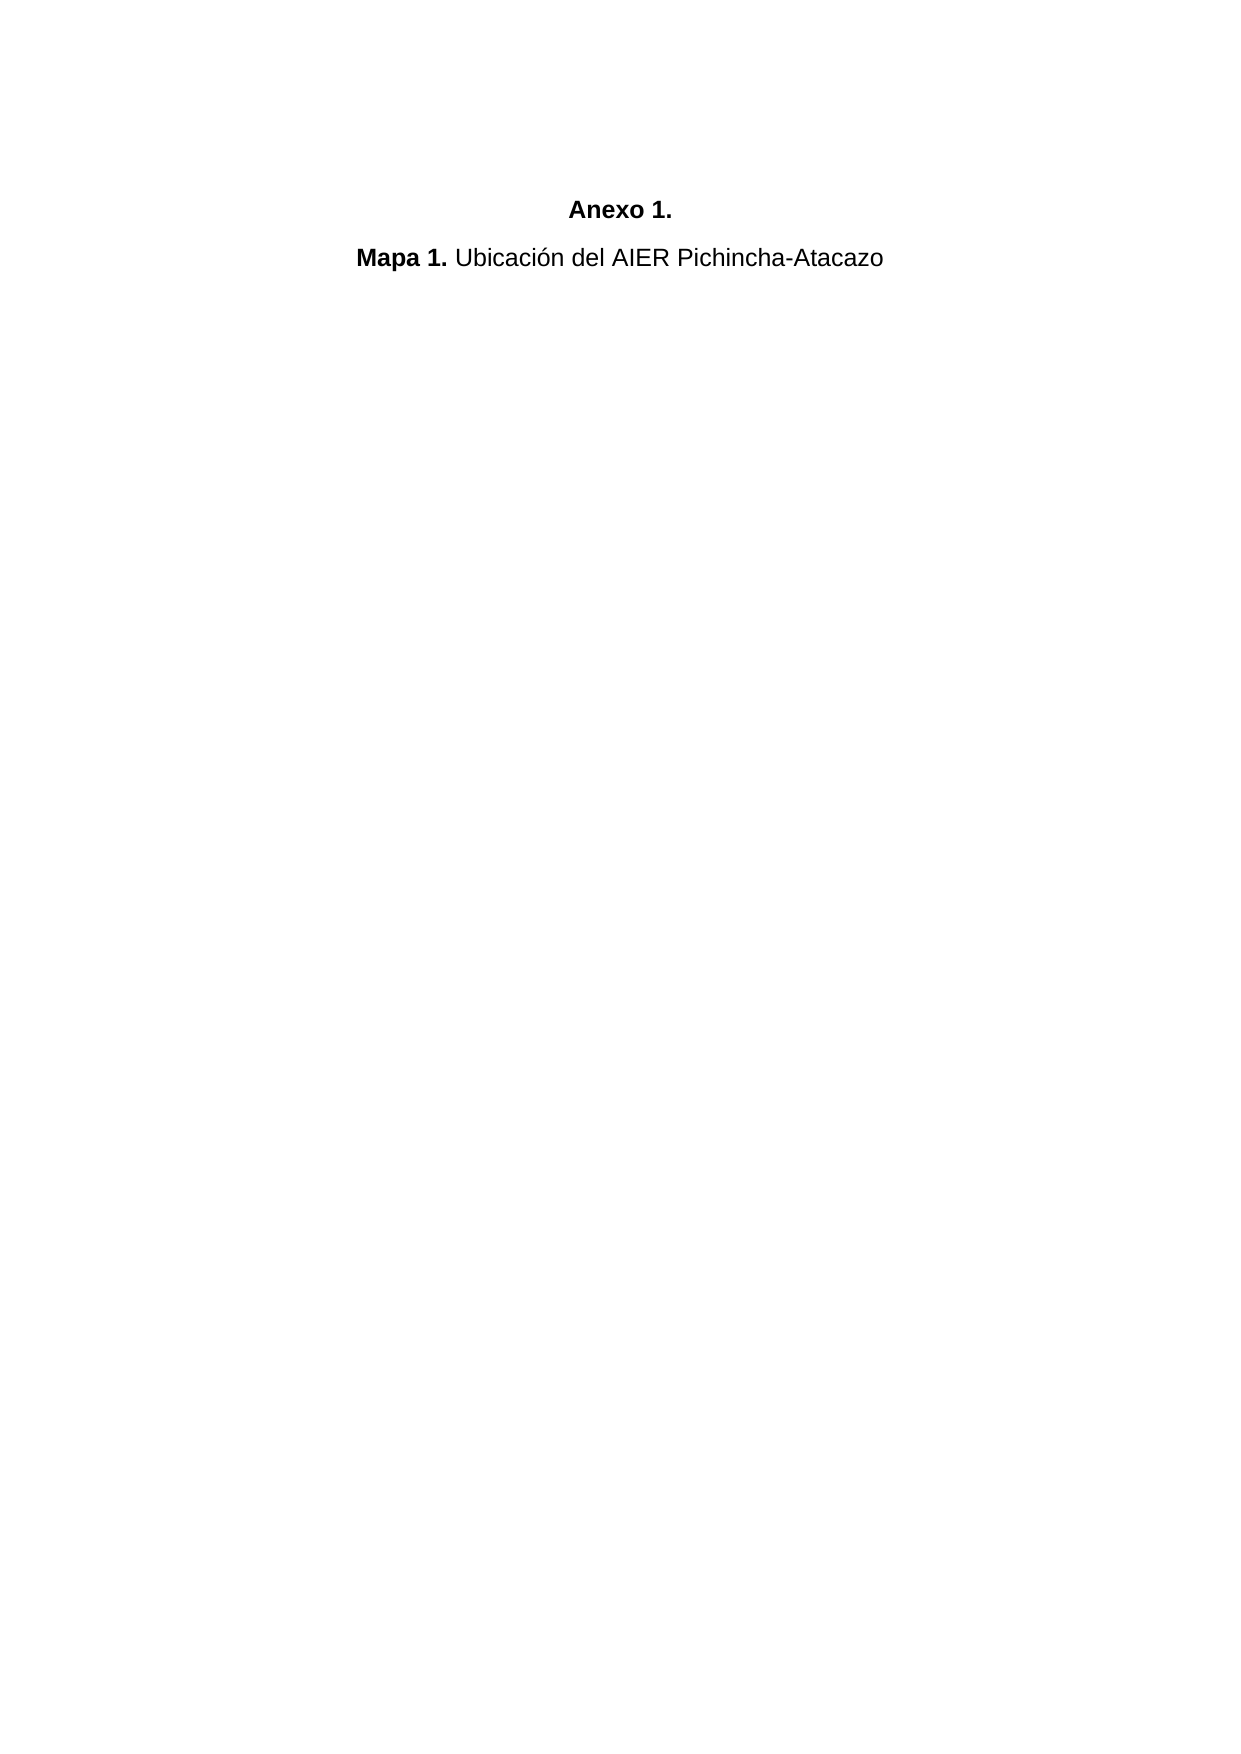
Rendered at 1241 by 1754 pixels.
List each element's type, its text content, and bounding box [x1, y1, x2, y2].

text Mapa 1. Ubicación del AIER Pichincha-Atacazo [177, 243, 1063, 272]
text Anexo 1. [177, 195, 1063, 224]
